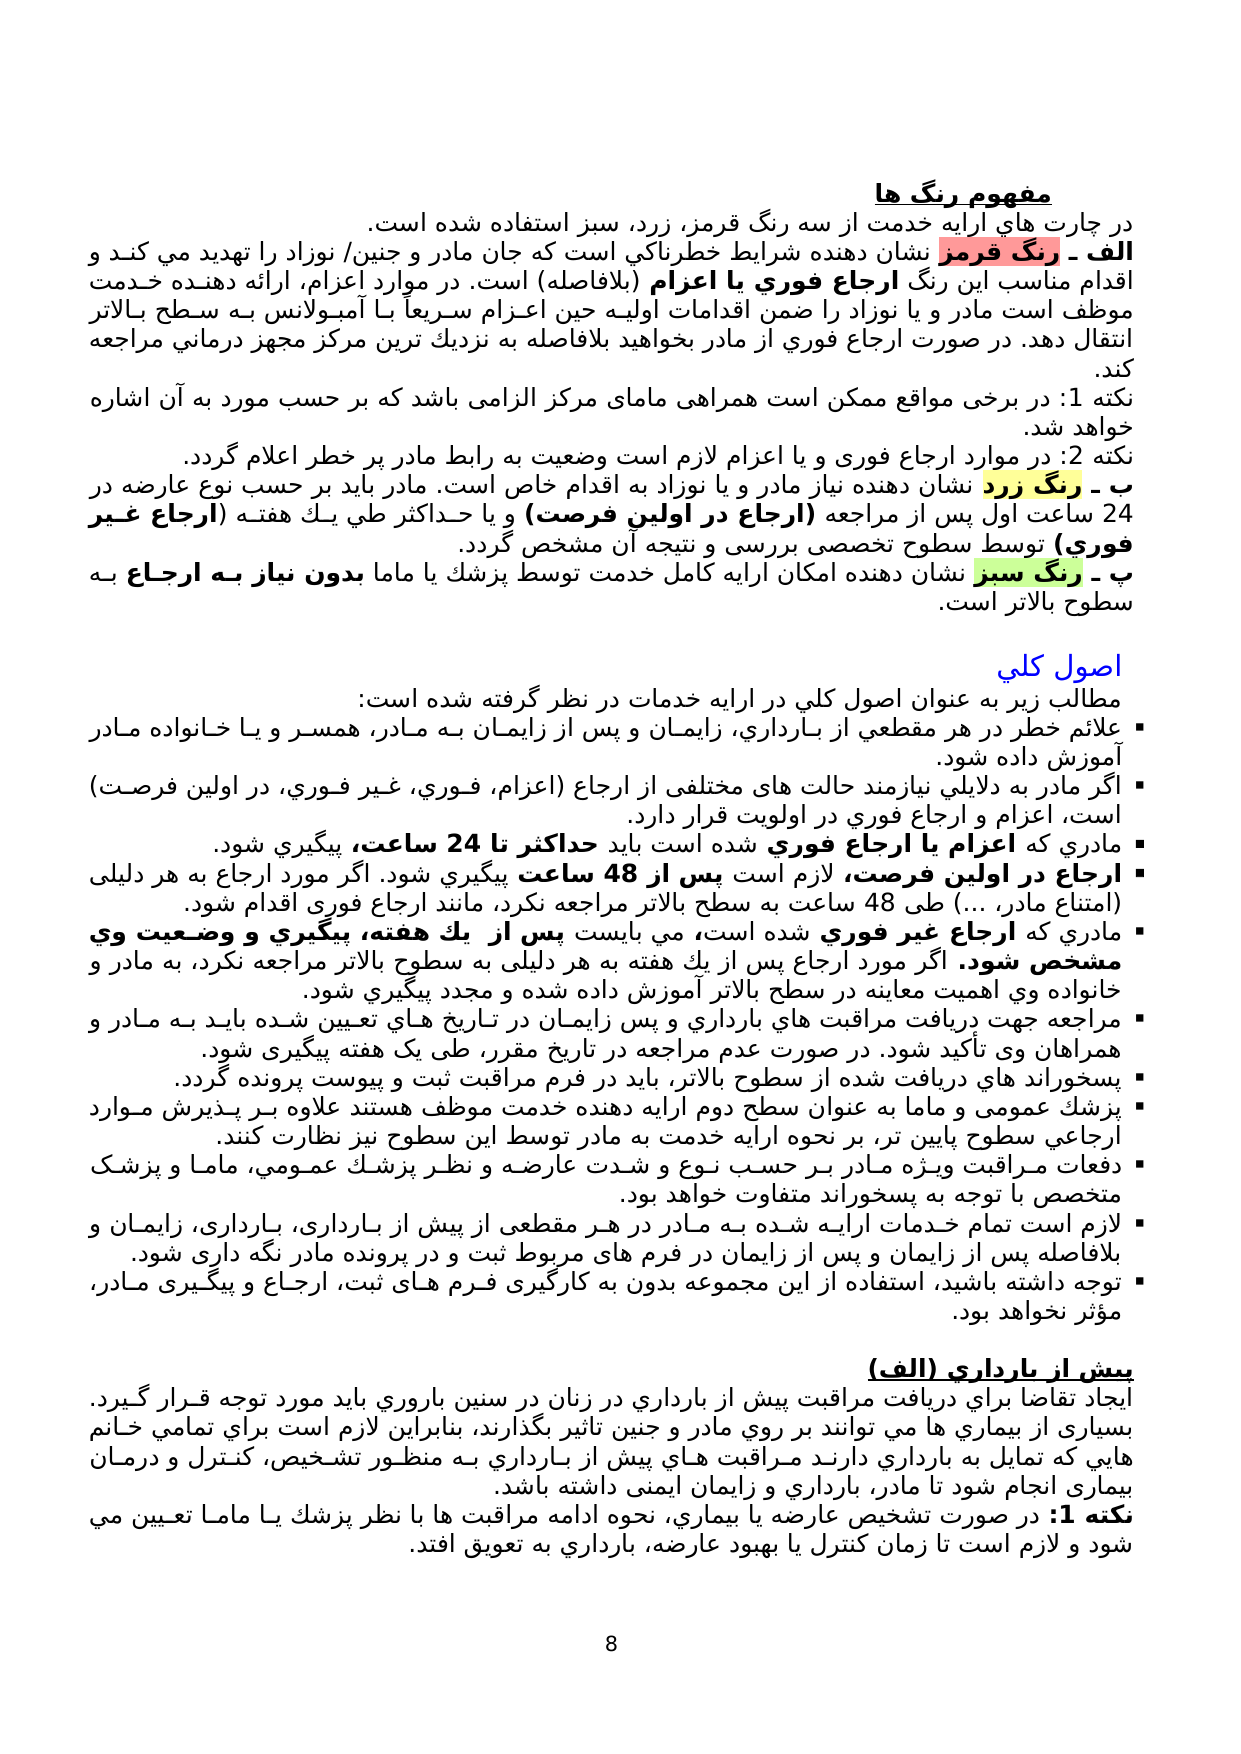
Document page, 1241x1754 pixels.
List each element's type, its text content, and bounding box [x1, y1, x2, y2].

list اگر مادر به دلايلي نيازمند حالت های مختلفی از ارجاع (اعزام، فوري، غير فوري، در اولین فرصت) است، اعزام و ارجاع فوري در اولویت قرار دارد. [89, 771, 1134, 829]
subtitle پيش از بارداري (الف) [89, 1354, 1134, 1383]
text پ ـ رنگ سبز نشان دهنده امكان ارايه كامل خدمت توسط پزشك يا ماما بدون نياز به ارجاع به سطوح بالاتر است. [89, 558, 1134, 616]
list ارجاع در اولین فرصت، لازم است پس از 48 ساعت پيگيري شود. اگر مورد ارجاع به هر دلیلی (امتناع مادر، ...) طی 48 ساعت به سطح بالاتر مراجعه نكرد، مانند ارجاع فوری اقدام شود. [89, 859, 1134, 917]
text در چارت هاي ارايه خدمت از سه رنگ قرمز، زرد، سبز استفاده شده است. [89, 208, 1134, 237]
text ب ـ رنگ زرد نشان دهنده نياز مادر و یا نوزاد به اقدام خاص است. مادر بايد بر حسب نوع عارضه در 24 ساعت اول پس از مراجعه (ارجاع در اولين فرصت) و يا حداكثر طي يك هفته (ارجاع غير فوري) توسط سطوح تخصصی بررسی و نتيجه آن مشخص گردد. [89, 470, 1134, 558]
list مادري كه اعزام یا ارجاع فوري شده است بايد حداکثر تا 24 ساعت، پيگيري شود. [89, 829, 1134, 859]
text نکته 1: در برخی مواقع ممکن است همراهی مامای مرکز الزامی باشد که بر حسب مورد به آن اشاره خواهد شد. [89, 383, 1134, 441]
list پزشك عمومی و ماما به عنوان سطح دوم ارایه دهنده خدمت موظف هستند علاوه بر پذيرش موارد ارجاعي سطوح پايين تر، بر نحوه ارايه خدمت به مادر توسط اين سطوح نيز نظارت كنند. [89, 1092, 1134, 1150]
text نکته 1: در صورت تشخيص عارضه يا بيماري، نحوه ادامه مراقبت ها با نظر پزشك یا ماما تعيين مي شود و لازم است تا زمان كنترل يا بهبود عارضه، بارداري به تعويق افتد. [89, 1500, 1134, 1558]
list پسخوراند هاي دريافت شده از سطوح بالاتر، بايد در فرم مراقبت ثبت و پیوست پرونده گردد. [89, 1063, 1134, 1092]
list مراجعه جهت دريافت مراقبت هاي بارداري و پس زايمان در تاريخ هاي تعيين شده بايد به مادر و همراهان وی تأكيد شود. در صورت عدم مراجعه در تاریخ مقرر، طی یک هفته پیگیری شود. [89, 1004, 1134, 1063]
list توجه داشته باشید، استفاده از این مجموعه بدون به کارگیری فرم های ثبت، ارجاع و پیگیری مادر، مؤثر نخواهد بود. [89, 1267, 1134, 1325]
list دفعات مراقبت ویژه مادر بر حسب نوع و شدت عارضه و نظر پزشك عمومي، ماما و پزشک متخصص با توجه به پسخوراند متفاوت خواهد بود. [89, 1150, 1134, 1209]
text مطالب زير به عنوان اصول كلي در ارایه خدمات در نظر گرفته شده است: [89, 684, 1122, 713]
list علائم خطر در هر مقطعي از بارداري، زايمان و پس از زايمان به مادر، همسر و يا خانواده مادر آموزش داده شود. [89, 713, 1134, 771]
text ايجاد تقاضا براي دريافت مراقبت پيش از بارداري در زنان در سنين باروري بايد مورد توجه قرار گيرد. بسیاری از بيماري ها مي توانند بر روي مادر و جنين تاثير بگذارند، بنابراين لازم است براي تمامي خانم هايي كه تمايل به بارداري دارند مراقبت هاي پيش از بارداري به منظور تشخيص، كنترل و درمان بیماری انجام شود تا مادر، بارداري و زايمان ايمنی داشته باشد. [89, 1383, 1134, 1500]
text نکته 2: در موارد ارجاع فوری و یا اعزام لازم است وضعیت به رابط مادر پر خطر اعلام گردد. [89, 441, 1134, 470]
list مادري كه ارجاع غير فوري شده است، مي بايست پس از يك هفته، پيگيري و وضعيت وي مشخص شود. اگر مورد ارجاع پس از يك هفته به هر دلیلی به سطوح بالاتر مراجعه نكرد، به مادر و خانواده وي اهميت معاينه در سطح بالاتر آموزش داده شده و مجدد پيگيري شود. [89, 917, 1134, 1004]
text الف ـ رنگ قرمز نشان دهنده شرايط خطرناكي است كه جان مادر و جنين/ نوزاد را تهديد مي كند و اقدام مناسب اين رنگ ارجاع فوري يا اعزام (بلافاصله) است. در موارد اعزام، ارائه دهنده خدمت موظف است مادر و یا نوزاد را ضمن اقدامات اوليه حين اعزام سريعاً با آمبولانس به سطح بالاتر انتقال دهد. در صورت ارجاع فوري از مادر بخواهيد بلافاصله به نزديك ترين مركز مجهز درماني مراجعه كند. [89, 237, 1134, 383]
text اصول كلي [89, 650, 1134, 684]
list لازم است تمام خدمات ارایه شده به مادر در هر مقطعی از پیش از بارداری، بارداری، زایمان و بلافاصله پس از زایمان و پس از زایمان در فرم های مربوط ثبت و در پرونده مادر نگه داری شود. [89, 1209, 1134, 1267]
text مفهوم رنگ ها [89, 179, 1104, 208]
